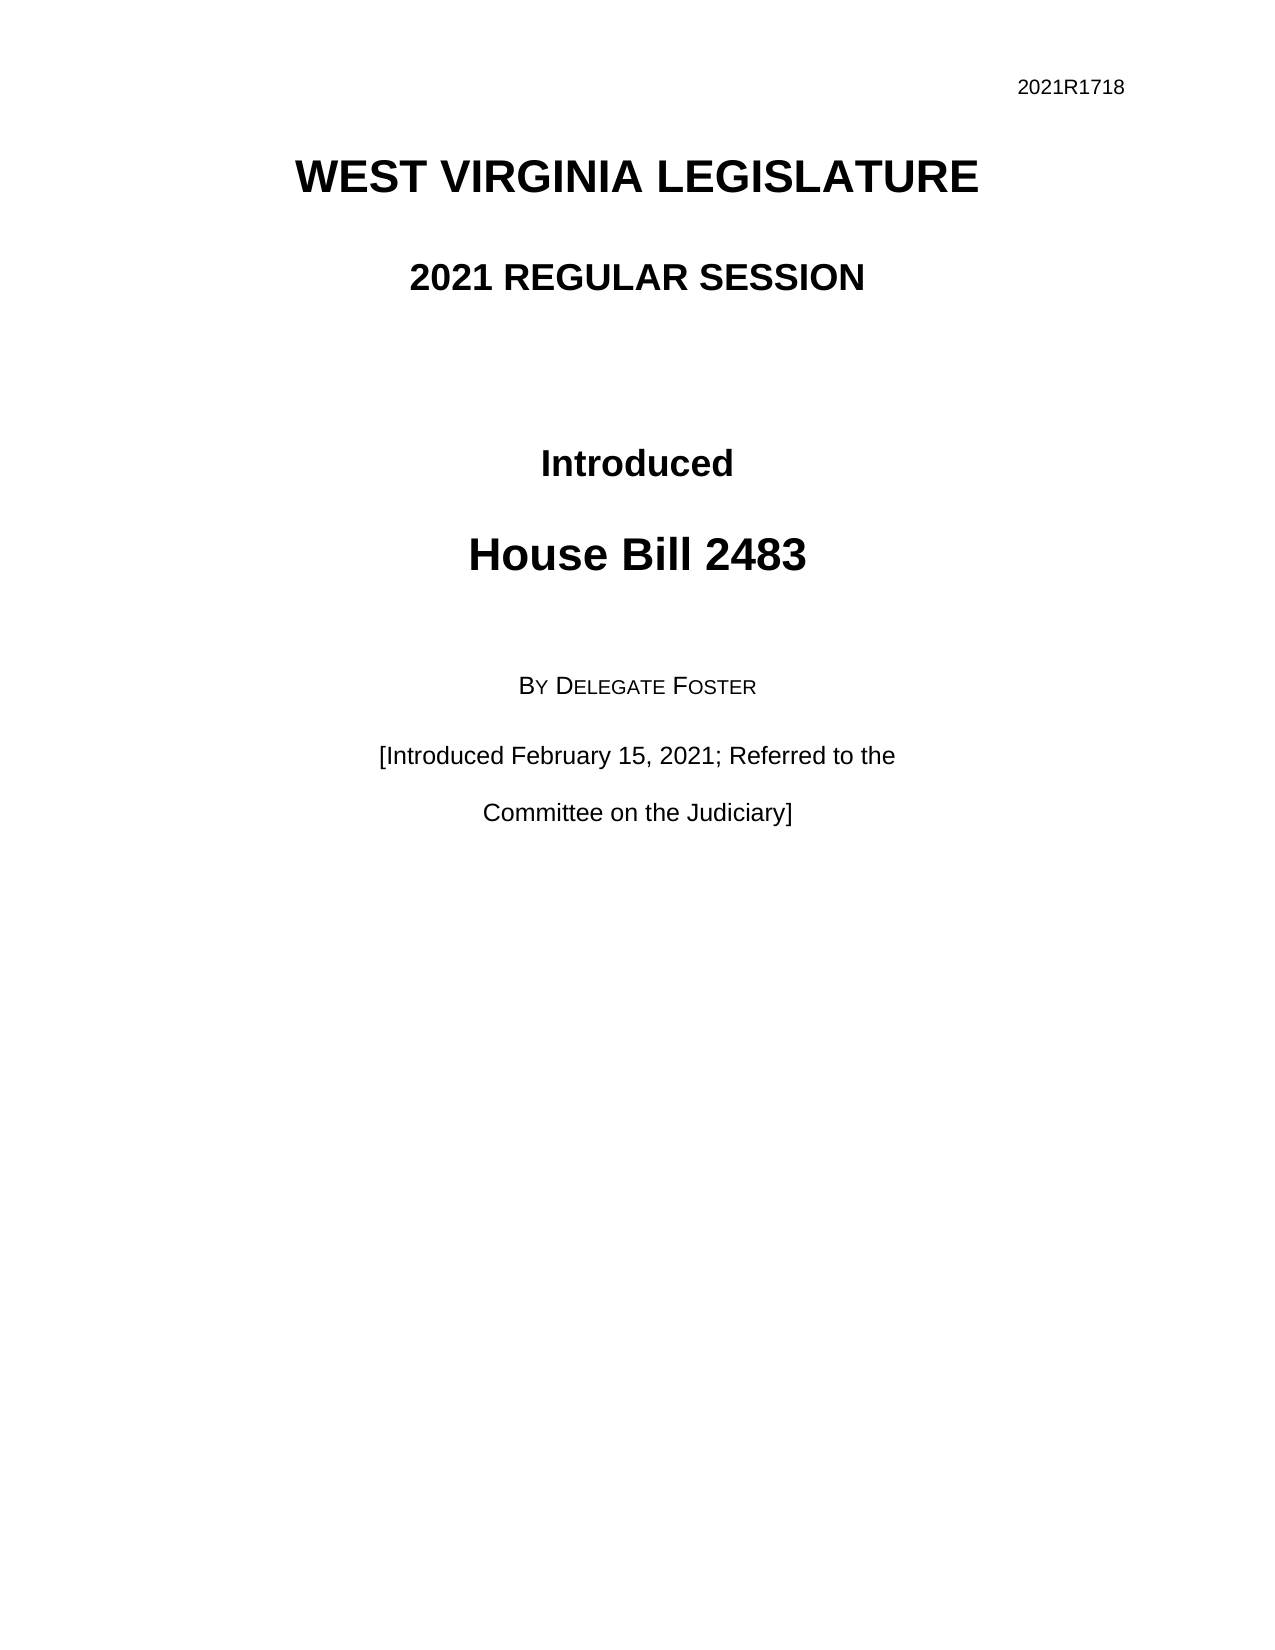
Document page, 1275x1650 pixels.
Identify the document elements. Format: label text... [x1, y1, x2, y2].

title WEST virginia legislature [150, 150, 1125, 203]
text [] [337, 741, 937, 827]
text By [337, 671, 937, 699]
title 2021 regular session [150, 255, 1125, 298]
text Bill [150, 528, 1125, 581]
